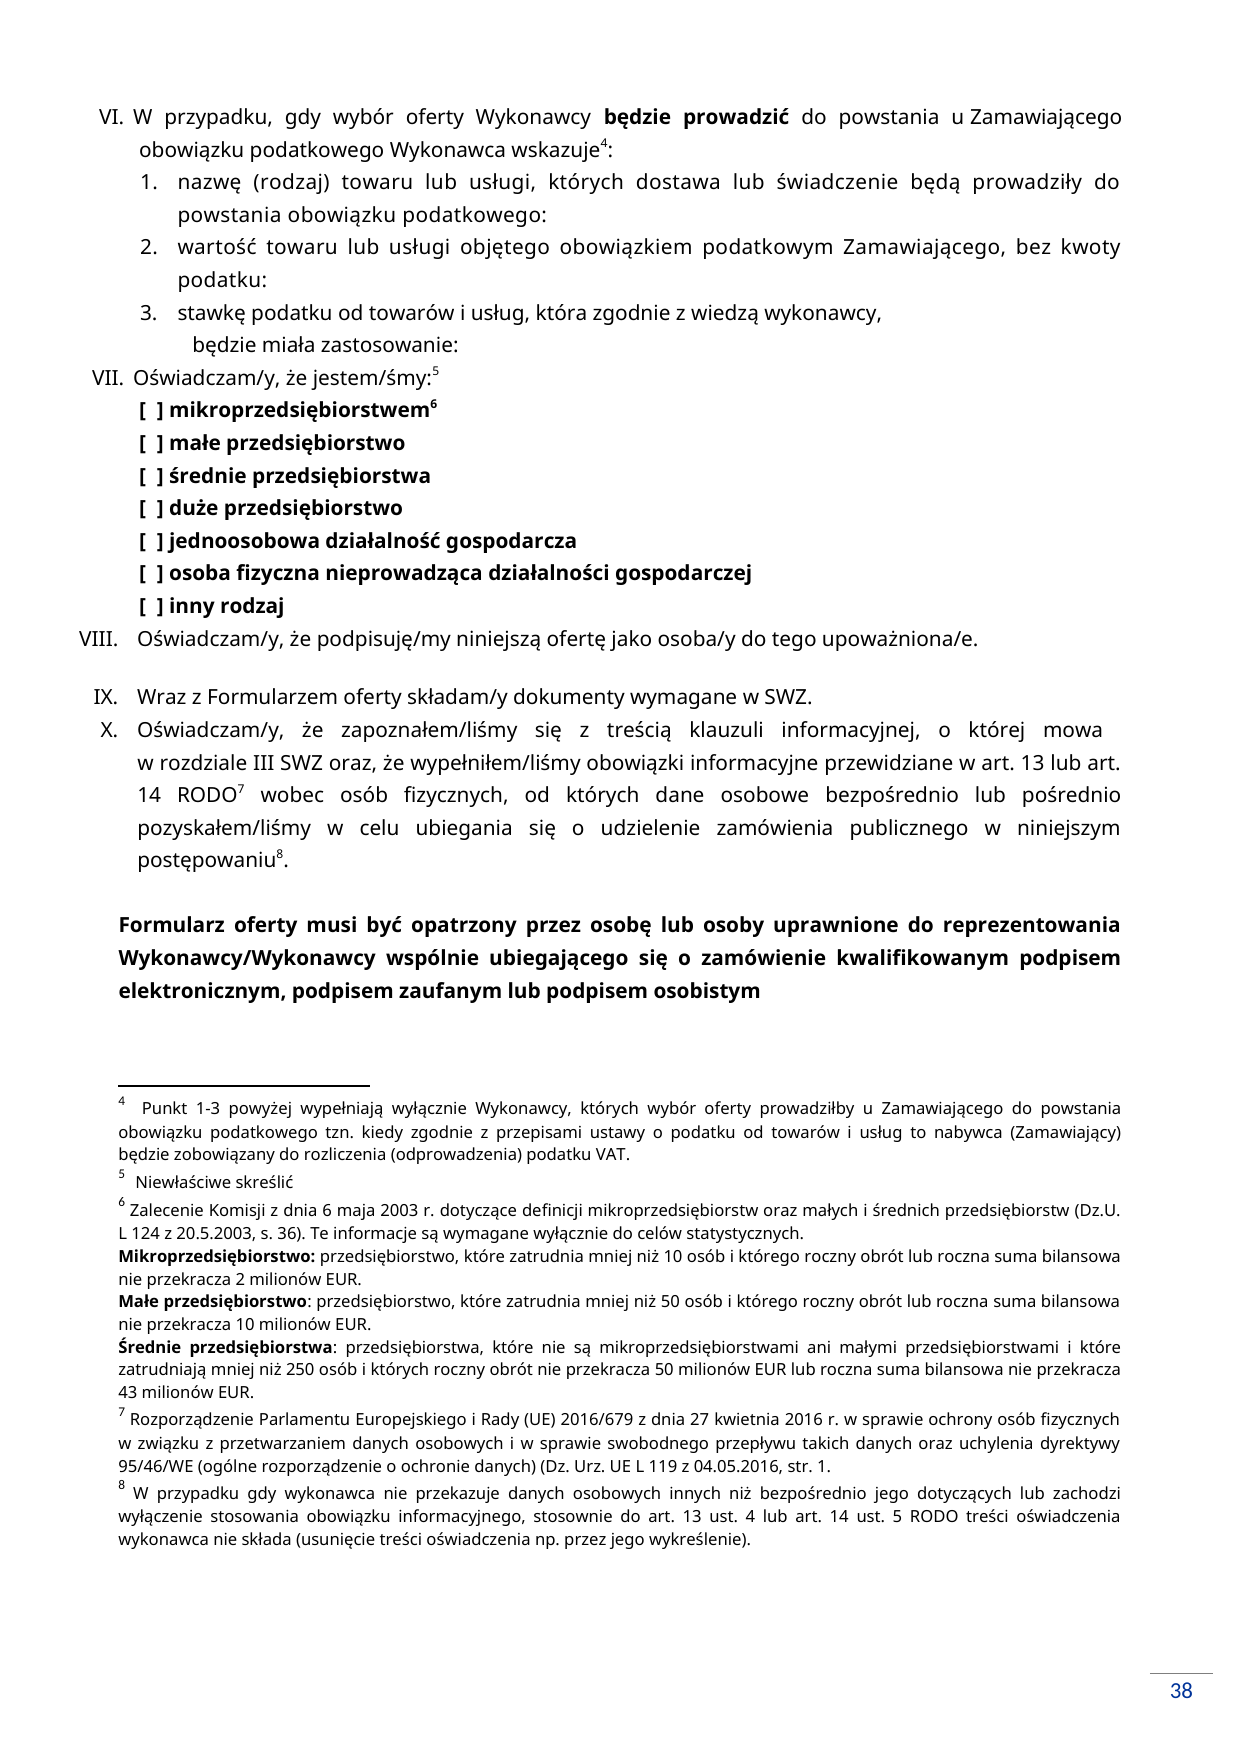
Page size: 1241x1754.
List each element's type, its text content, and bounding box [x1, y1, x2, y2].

list stawkę podatku od towarów i usług, która zgodnie z wiedzą wykonawcy, będzie miała zastosowanie: [140, 298, 1122, 359]
list wartość towaru lub usługi objętego obowiązkiem podatkowym Zamawiającego, bez kwoty podatku: [140, 232, 1122, 293]
text [ ] jednoosobowa działalność gospodarcza [139, 526, 1122, 554]
list Oświadczam/y, że jestem/śmy: [124, 363, 1122, 391]
list Oświadczam/y, że zapoznałem/liśmy się z treścią klauzuli informacyjnej, o której mowa w rozdziale III SWZ oraz, że wypełniłem/liśmy obowiązki informacyjne przewidziane w art. 13 lub art. 14 RODO wobec osób fizycznych, od których dane osobowe bezpośrednio lub pośrednio pozyskałem/liśmy w celu ubiegania się o udzielenie zamówienia publicznego w niniejszym postępowaniu. [118, 715, 1122, 874]
text Formularz oferty musi być opatrzony przez osobę lub osoby uprawnione do reprezentowania Wykonawcy/Wykonawcy wspólnie ubiegającego się o zamówienie kwalifikowanym podpisem elektronicznym, podpisem zaufanym lub podpisem osobistym [118, 911, 1122, 1004]
text [ ] osoba fizyczna nieprowadząca działalności gospodarczej [139, 558, 1122, 587]
list Wraz z Formularzem oferty składam/y dokumenty wymagane w SWZ. [118, 682, 1122, 711]
text [ ] duże przedsiębiorstwo [139, 493, 1122, 522]
list nazwę (rodzaj) towaru lub usługi, których dostawa lub świadczenie będą prowadziły do powstania obowiązku podatkowego: [140, 167, 1122, 228]
list Oświadczam/y, że podpisuję/my niniejszą ofertę jako osoba/y do tego upoważniona/e. [118, 624, 1122, 652]
text [ ] mikroprzedsiębiorstwem [139, 396, 1122, 424]
list W przypadku, gdy wybór oferty Wykonawcy będzie prowadzić do powstania u Zamawiającego obowiązku podatkowego Wykonawca wskazuje: [124, 102, 1122, 163]
text [ ] średnie przedsiębiorstwa [139, 461, 1122, 489]
text [ ] inny rodzaj [139, 591, 1122, 619]
text [ ] małe przedsiębiorstwo [139, 428, 1122, 457]
